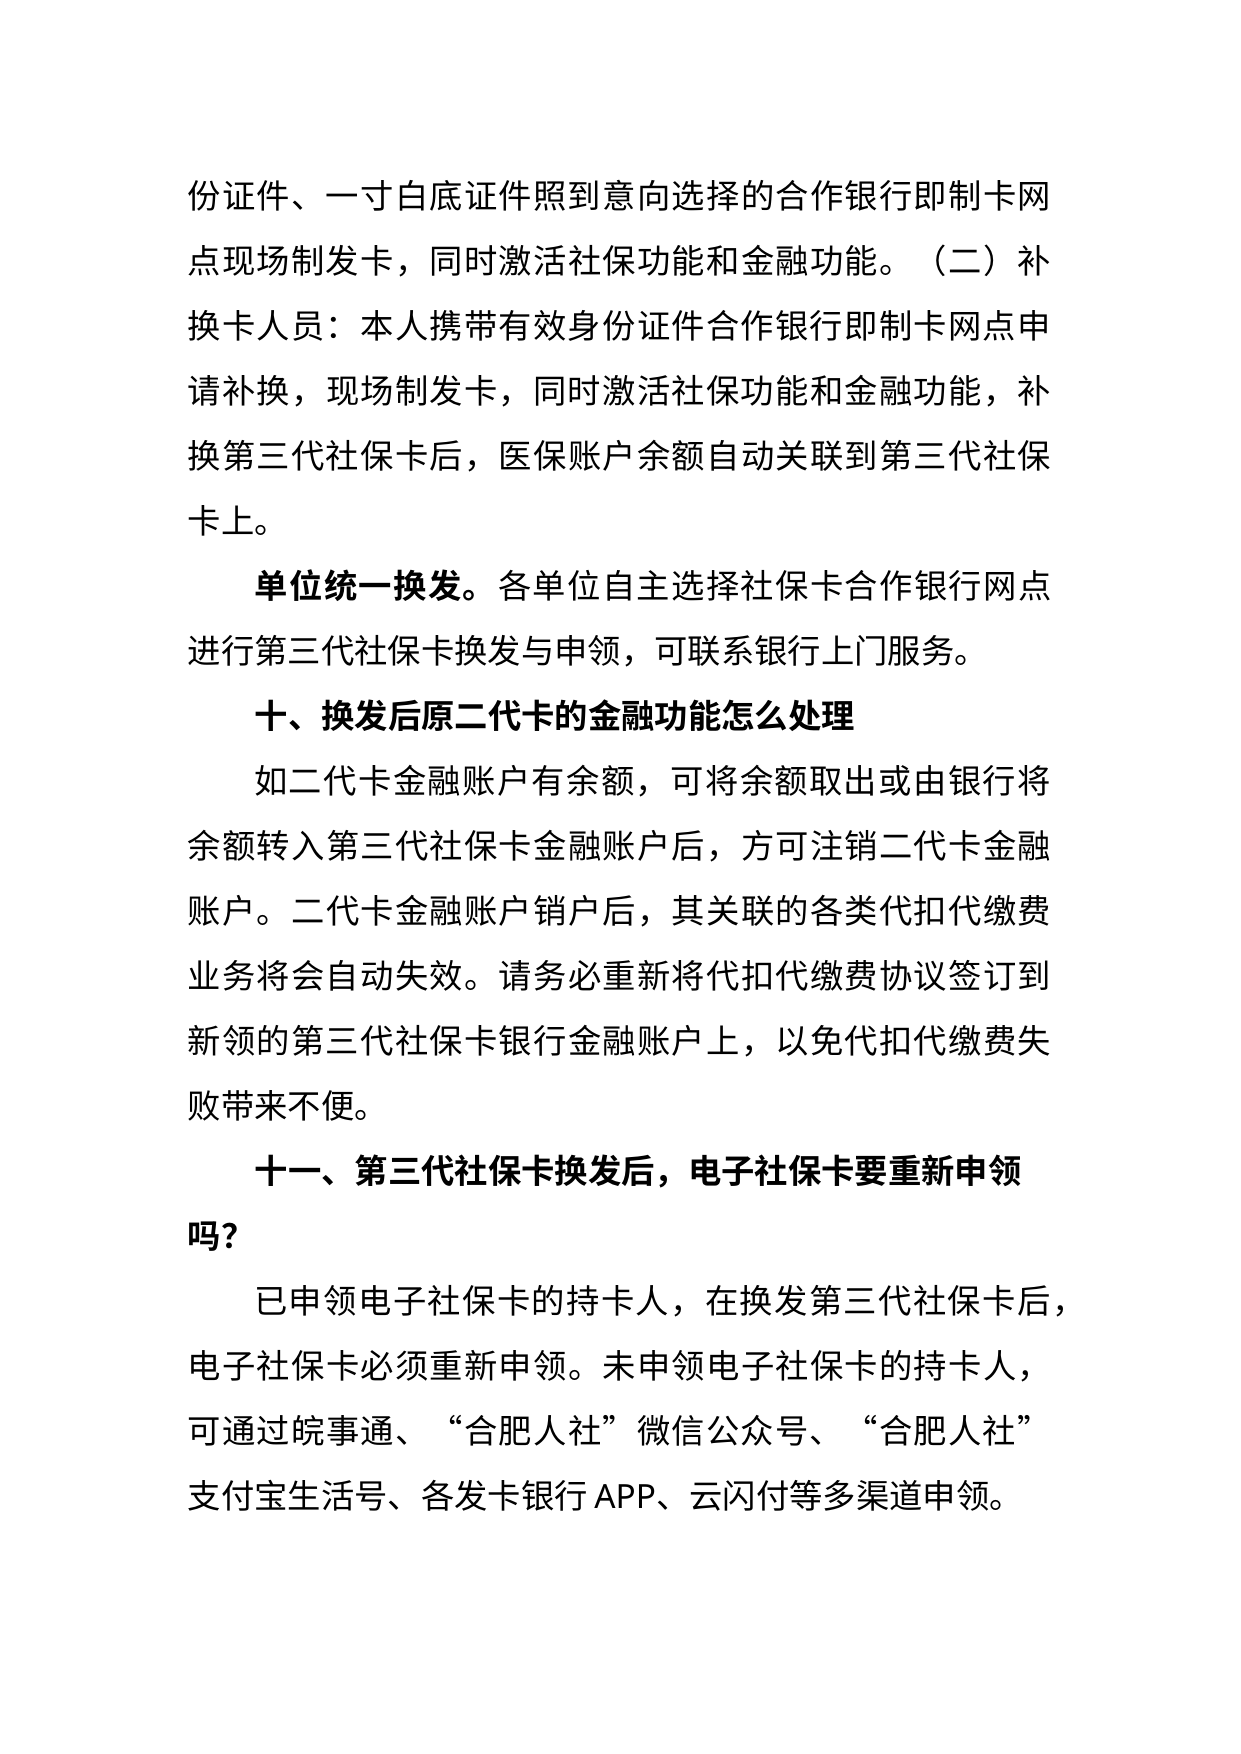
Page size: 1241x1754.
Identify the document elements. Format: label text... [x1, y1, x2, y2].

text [187, 162, 1053, 552]
text 已申领电子社保卡的持卡人，在换发第三代社保卡后，电子社保卡必须重新申领。未申领电子社保卡的持卡人，可通过皖事通、“合肥人社”微信公众号、“合肥人社”支付宝生活号、各发卡银行APP、云闪付等多渠道申领。 [187, 1267, 1053, 1527]
text 十、换发后原二代卡的金融功能怎么处理 [187, 682, 1053, 747]
text 十一、第三代社保卡换发后，电子社保卡要重新申领吗？ [187, 1137, 1053, 1267]
text 单位统一换发。各单位自主选择社保卡合作银行网点进行第三代社保卡换发与申领，可联系银行上门服务。 [187, 552, 1053, 682]
text 如二代卡金融账户有余额，可将余额取出或由银行将余额转入第三代社保卡金融账户后，方可注销二代卡金融账户。二代卡金融账户销户后，其关联的各类代扣代缴费业务将会自动失效。请务必重新将代扣代缴费协议签订到新领的第三代社保卡银行金融账户上，以免代扣代缴费失败带来不便。 [187, 747, 1053, 1137]
